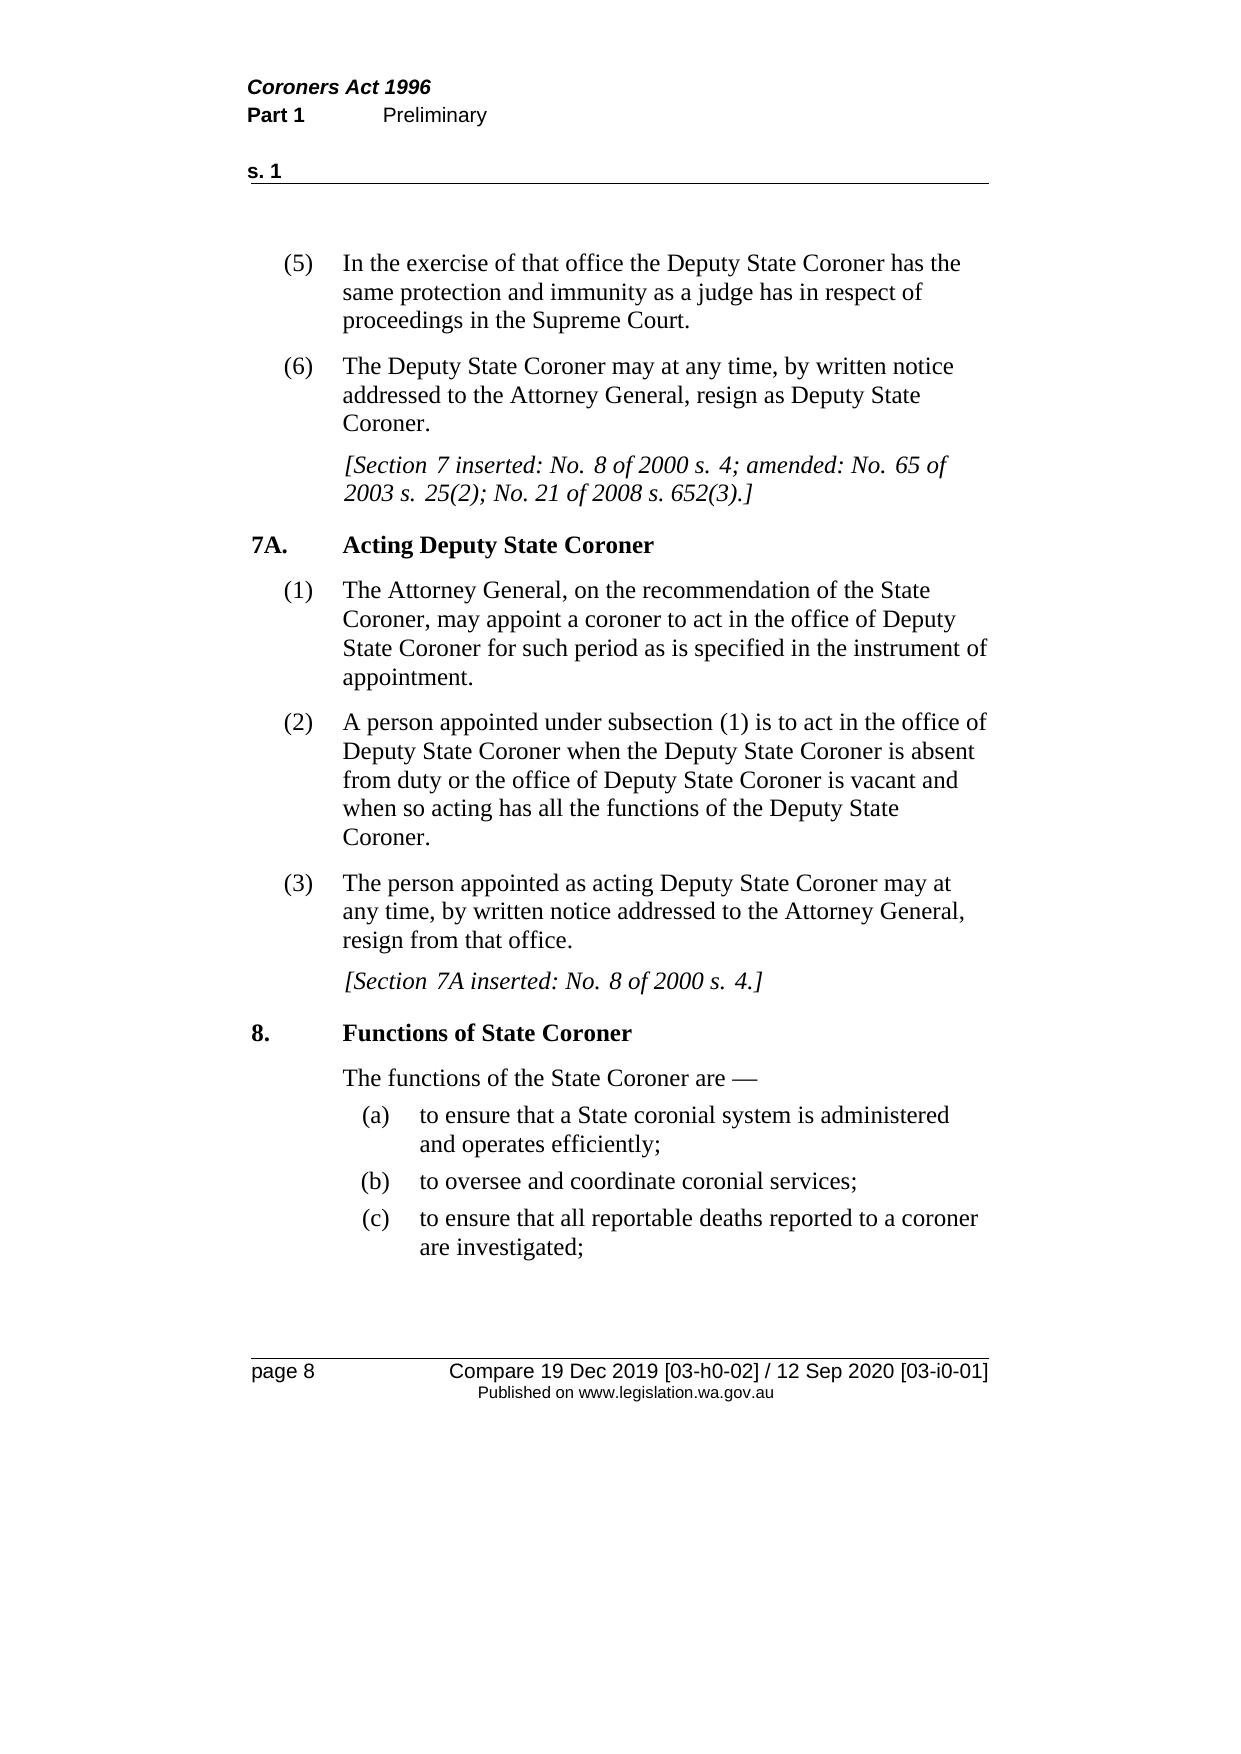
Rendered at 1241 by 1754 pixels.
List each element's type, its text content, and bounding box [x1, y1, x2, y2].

text (c) to ensure that all reportable deaths reported to a coroner are investigated; [251, 1203, 989, 1261]
text (a) to ensure that a State coronial system is administered and operates efficiently; [251, 1101, 989, 1158]
text [Section 7A inserted: No. 8 of 2000 s. 4.] [251, 966, 989, 995]
text (2) A person appointed under subsection (1) is to act in the office of Deputy State Coroner when the Deputy State Coroner is absent from duty or the office of Deputy State Coroner is vacant and when so acting has all the functions of the Deputy State Coroner. [251, 707, 989, 851]
text (b) to oversee and coordinate coronial services; [251, 1166, 989, 1195]
text (3) The person appointed as acting Deputy State Coroner may at any time, by written notice addressed to the Attorney General, resign from that office. [251, 868, 989, 954]
subtitle 8. Functions of State Coroner [251, 1018, 989, 1047]
text (5) In the exercise of that office the Deputy State Coroner has the same protection and immunity as a judge has in respect of proceedings in the Supreme Court. [251, 248, 989, 334]
text [Section 7 inserted: No. 8 of 2000 s. 4; amended: No. 65 of 2003 s. 25(2); No. 21 of 2008 s. 652(3).] [251, 450, 989, 507]
text (6) The Deputy State Coroner may at any time, by written notice addressed to the Attorney General, resign as Deputy State Coroner. [251, 351, 989, 437]
text The functions of the State Coroner are — [251, 1063, 989, 1092]
subtitle 7A. Acting Deputy State Coroner [251, 530, 989, 559]
text (1) The Attorney General, on the recommendation of the State Coroner, may appoint a coroner to act in the office of Deputy State Coroner for such period as is specified in the instrument of appointment. [251, 576, 989, 691]
